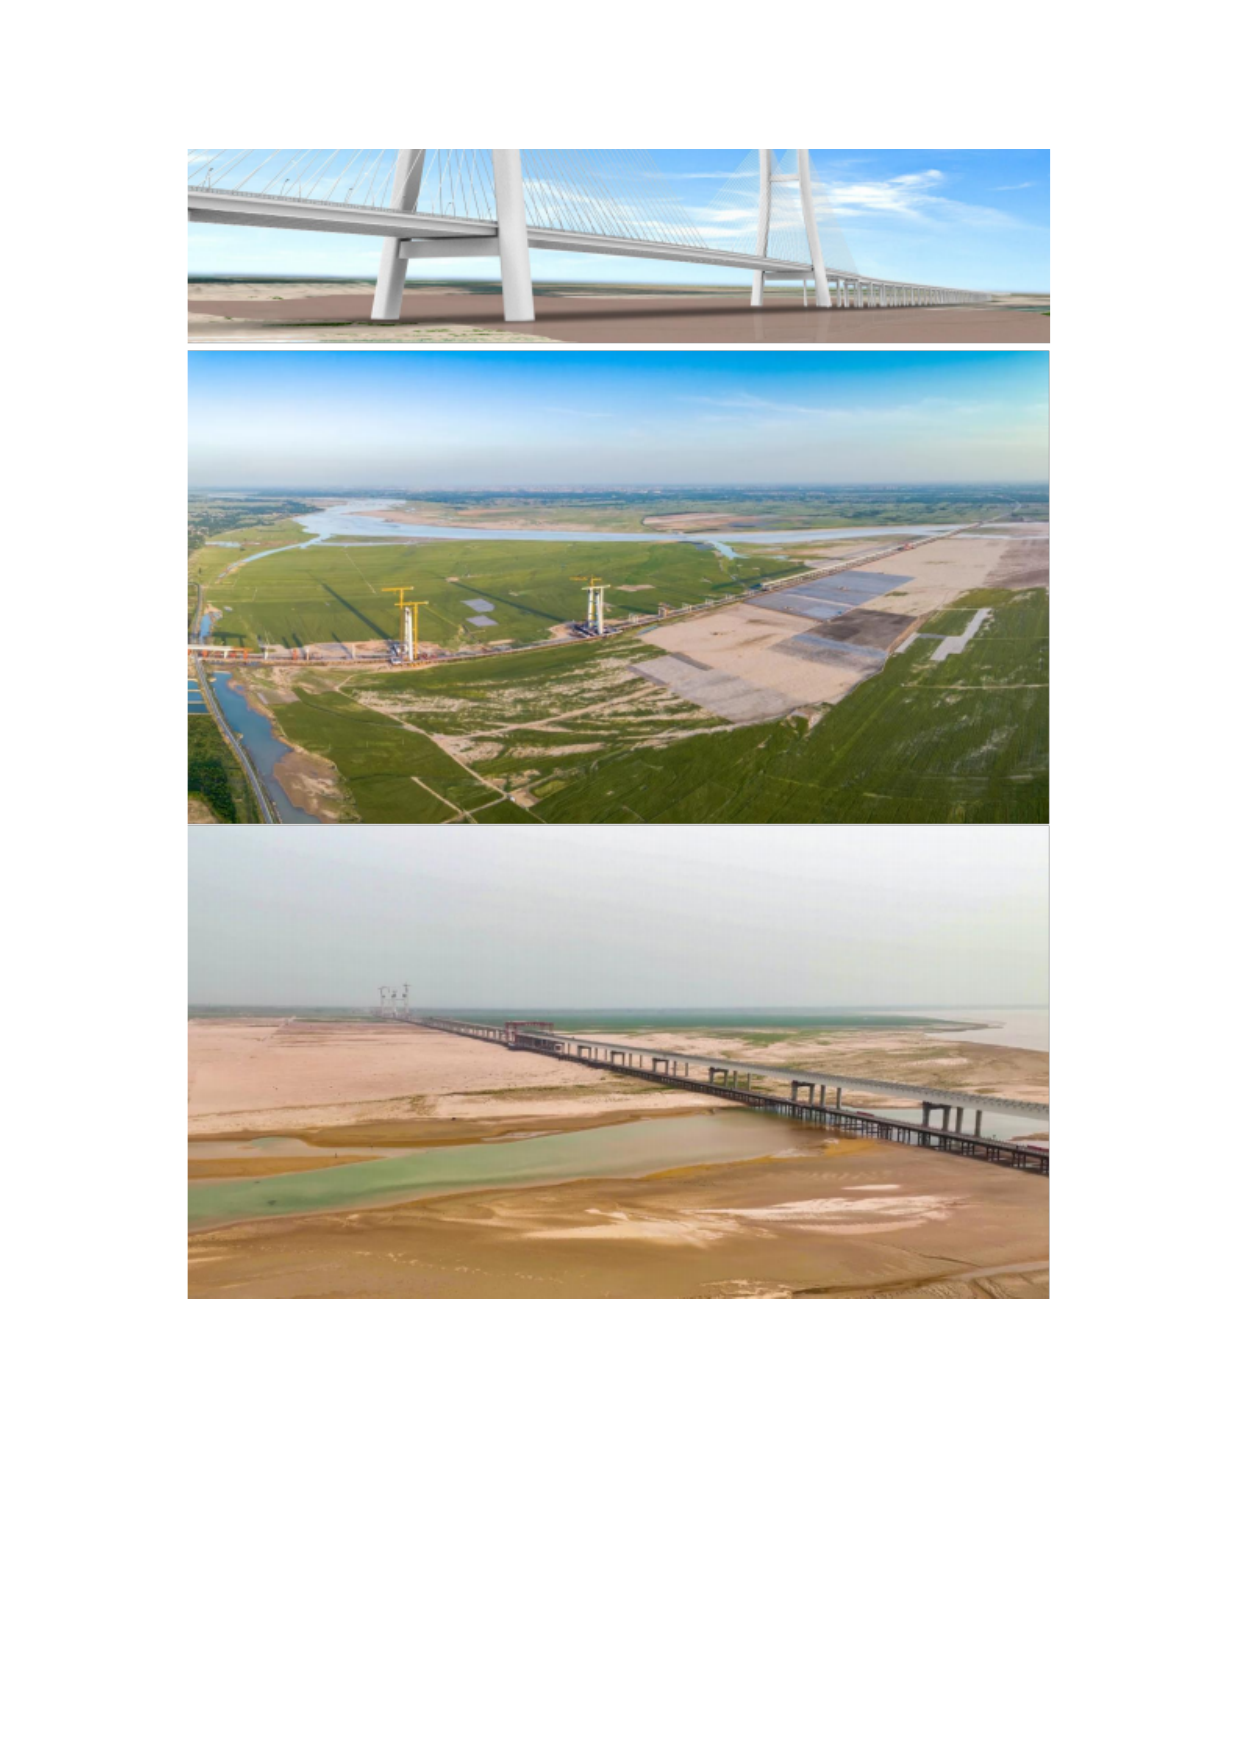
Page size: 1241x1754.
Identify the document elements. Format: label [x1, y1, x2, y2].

picture [187, 149, 1050, 1299]
